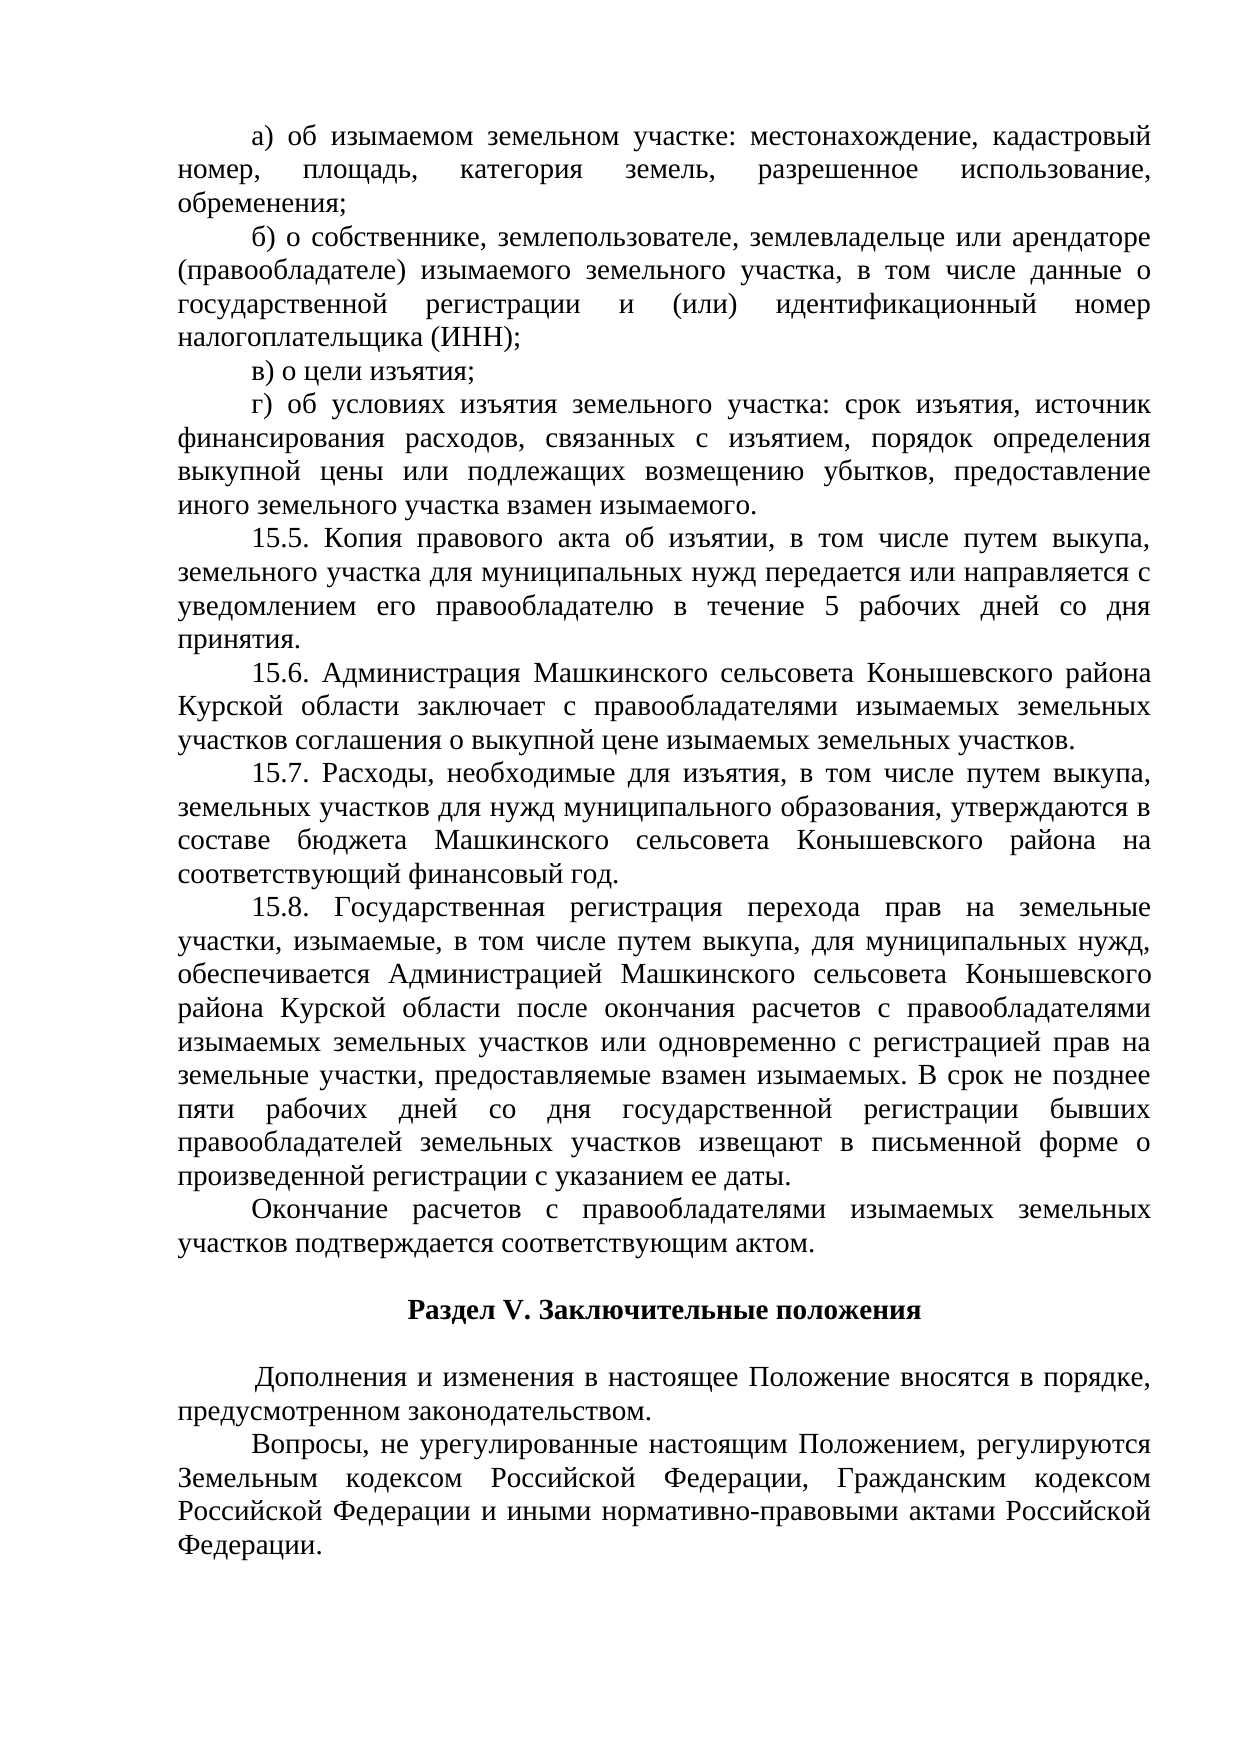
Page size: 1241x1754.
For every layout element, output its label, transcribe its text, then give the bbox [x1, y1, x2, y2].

text 15.5. Копия правового акта об изъятии, в том числе путем выкупа, земельного участка для муниципальных нужд передается или направляется с уведомлением его правообладателю в течение 5 рабочих дней со дня принятия. [177, 521, 1152, 655]
text г) об условиях изъятия земельного участка: срок изъятия, источник финансирования расходов, связанных с изъятием, порядок определения выкупной цены или подлежащих возмещению убытков, предоставление иного земельного участка взамен изымаемого. [177, 386, 1152, 521]
text 15.8. Государственная регистрация перехода прав на земельные участки, изымаемые, в том числе путем выкупа, для муниципальных нужд, обеспечивается Администрацией Машкинского сельсовета Конышевского района Курской области после окончания расчетов с правообладателями изымаемых земельных участков или одновременно с регистрацией прав на земельные участки, предоставляемые взамен изымаемых. В срок не позднее пяти рабочих дней со дня государственной регистрации бывших правообладателей земельных участков извещают в письменной форме о произведенной регистрации с указанием ее даты. [177, 889, 1152, 1191]
text б) о собственнике, землепользователе, землевладельце или арендаторе (правообладателе) изымаемого земельного участка, в том числе данные о государственной регистрации и (или) идентификационный номер налогоплательщика (ИНН); [177, 219, 1152, 353]
text Окончание расчетов с правообладателями изымаемых земельных участков подтверждается соответствующим актом. [177, 1191, 1152, 1258]
text Дополнения и изменения в настоящее Положение вносятся в порядке, предусмотренном законодательством. [177, 1359, 1152, 1426]
list Раздел V. Заключительные положения [177, 1292, 1152, 1326]
text 15.6. Администрация Машкинского сельсовета Конышевского района Курской области заключает с правообладателями изымаемых земельных участков соглашения о выкупной цене изымаемых земельных участков. [177, 655, 1152, 755]
text Вопросы, не урегулированные настоящим Положением, регулируются Земельным кодексом Российской Федерации, Гражданским кодексом Российской Федерации и иными нормативно-правовыми актами Российской Федерации. [177, 1426, 1152, 1560]
text 15.7. Расходы, необходимые для изъятия, в том числе путем выкупа, земельных участков для нужд муниципального образования, утверждаются в составе бюджета Машкинского сельсовета Конышевского района на соответствующий финансовый год. [177, 755, 1152, 889]
text а) об изымаемом земельном участке: местонахождение, кадастровый номер, площадь, категория земель, разрешенное использование, обременения; [177, 118, 1152, 219]
text в) о цели изъятия; [177, 353, 1152, 386]
